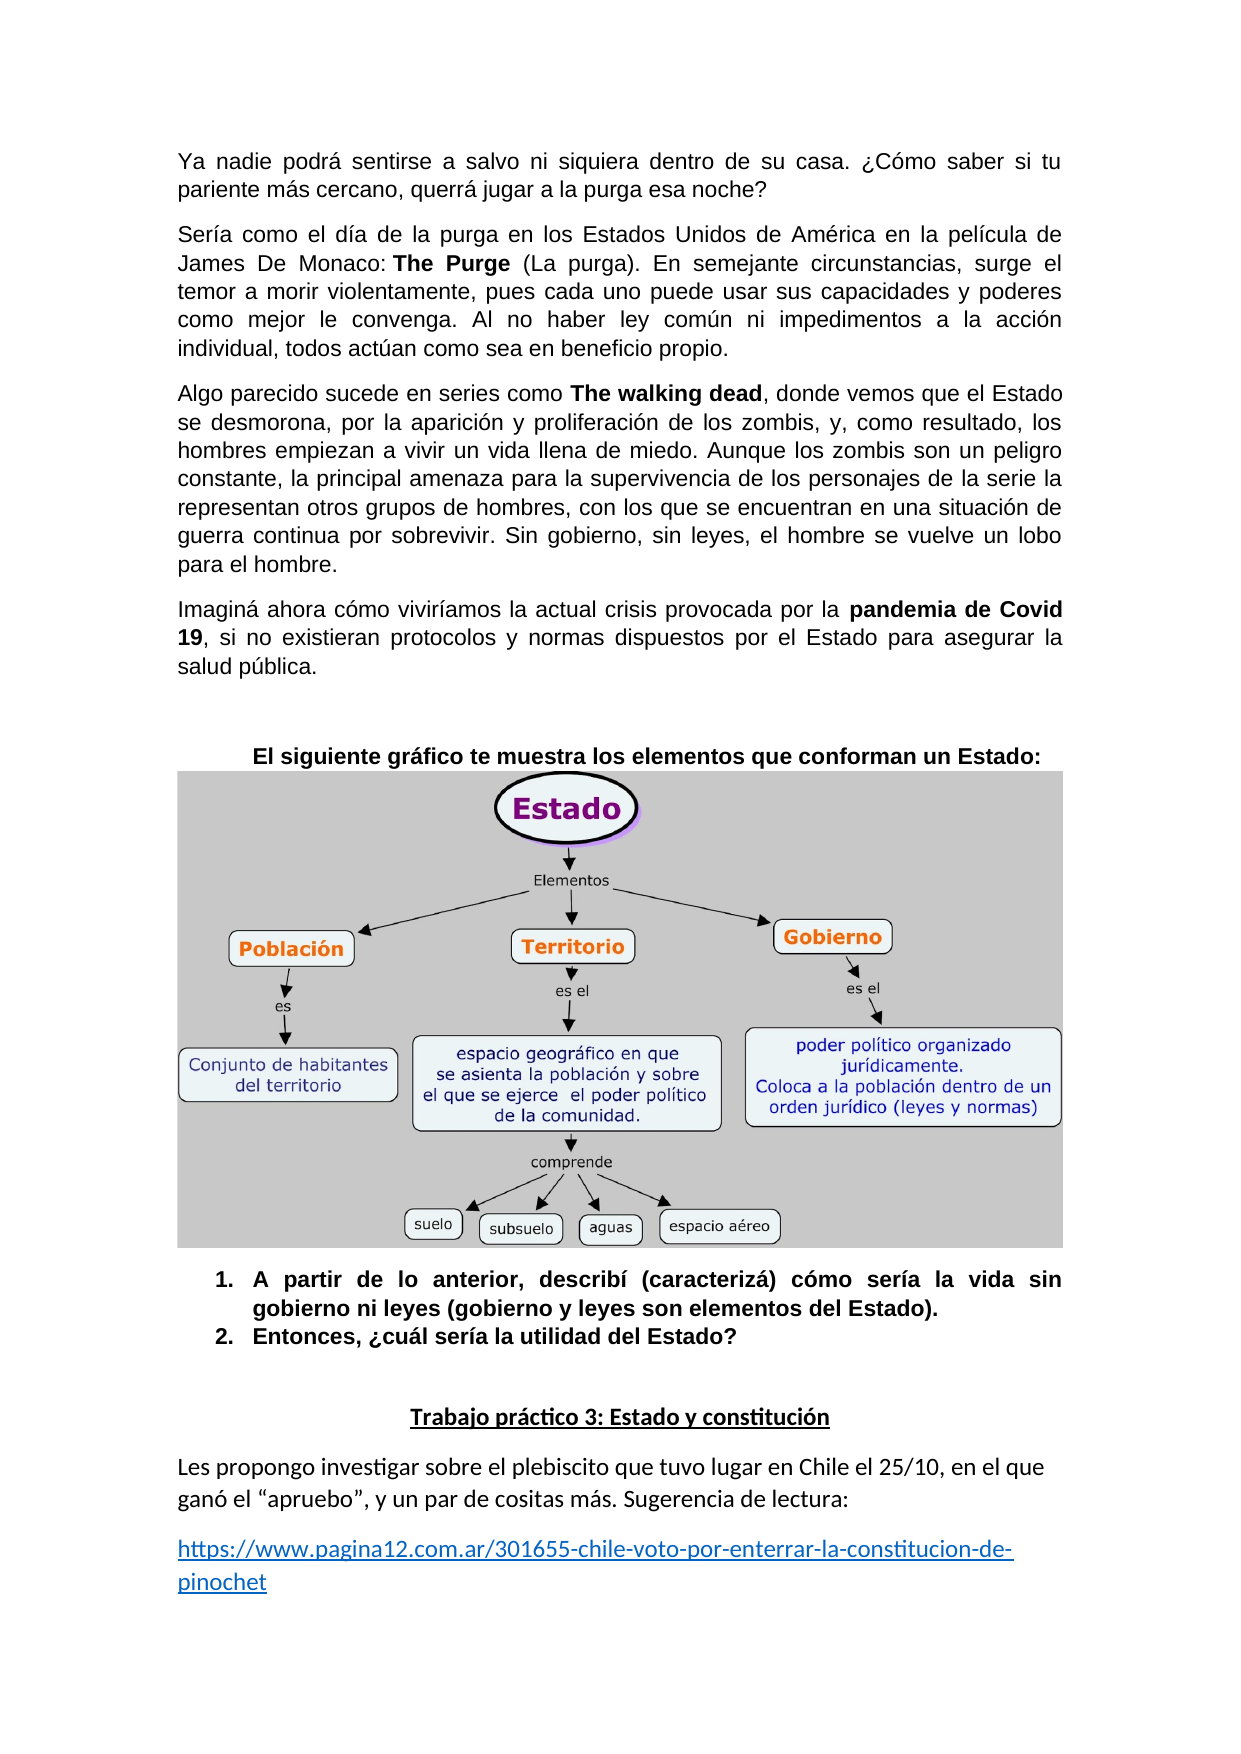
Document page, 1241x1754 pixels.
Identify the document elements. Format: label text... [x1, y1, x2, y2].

text https://www.pagina12.com.ar/301655-chile-voto-por-enterrar-la-constitucion-de-pinochet [177, 1533, 1063, 1597]
text El siguiente gráfico te muestra los elementos que conforman un Estado: [252, 743, 1063, 769]
text Trabajo práctico 3: Estado y constitución [177, 1401, 1063, 1432]
text Ya nadie podrá sentirse a salvo ni siquiera dentro de su casa. ¿Cómo saber si tu pariente más cercano, querrá jugar a la purga esa noche? [177, 148, 1063, 202]
text Sería como el día de la purga en los Estados Unidos de América en la película de James De Monaco: The Purge (La purga). En semejante circunstancias, surge el temor a morir violentamente, pues cada uno puede usar sus capacidades y poderes como mejor le convenga. Al no haber ley común ni impedimentos a la acción individual, todos actúan como sea en beneficio propio. [177, 221, 1063, 361]
list A partir de lo anterior, describí (caracterizá) cómo sería la vida sin gobierno ni leyes (gobierno y leyes son elementos del Estado). [215, 1266, 1063, 1321]
list Entonces, ¿cuál sería la utilidad del Estado? [215, 1323, 1063, 1349]
picture [177, 771, 1063, 1248]
text Algo parecido sucede en series como The walking dead, donde vemos que el Estado se desmorona, por la aparición y proliferación de los zombis, y, como resultado, los hombres empiezan a vivir un vida llena de miedo. Aunque los zombis son un peligro constante, la principal amenaza para la supervivencia de los personajes de la serie la representan otros grupos de hombres, con los que se encuentran en una situación de guerra continua por sobrevivir. Sin gobierno, sin leyes, el hombre se vuelve un lobo para el hombre. [177, 380, 1063, 577]
text Imaginá ahora cómo viviríamos la actual crisis provocada por la pandemia de Covid 19, si no existieran protocolos y normas dispuestos por el Estado para asegurar la salud pública. [177, 596, 1063, 679]
text Les propongo investigar sobre el plebiscito que tuvo lugar en Chile el 25/10, en el que ganó el “apruebo”, y un par de cositas más. Sugerencia de lectura: [177, 1451, 1063, 1514]
